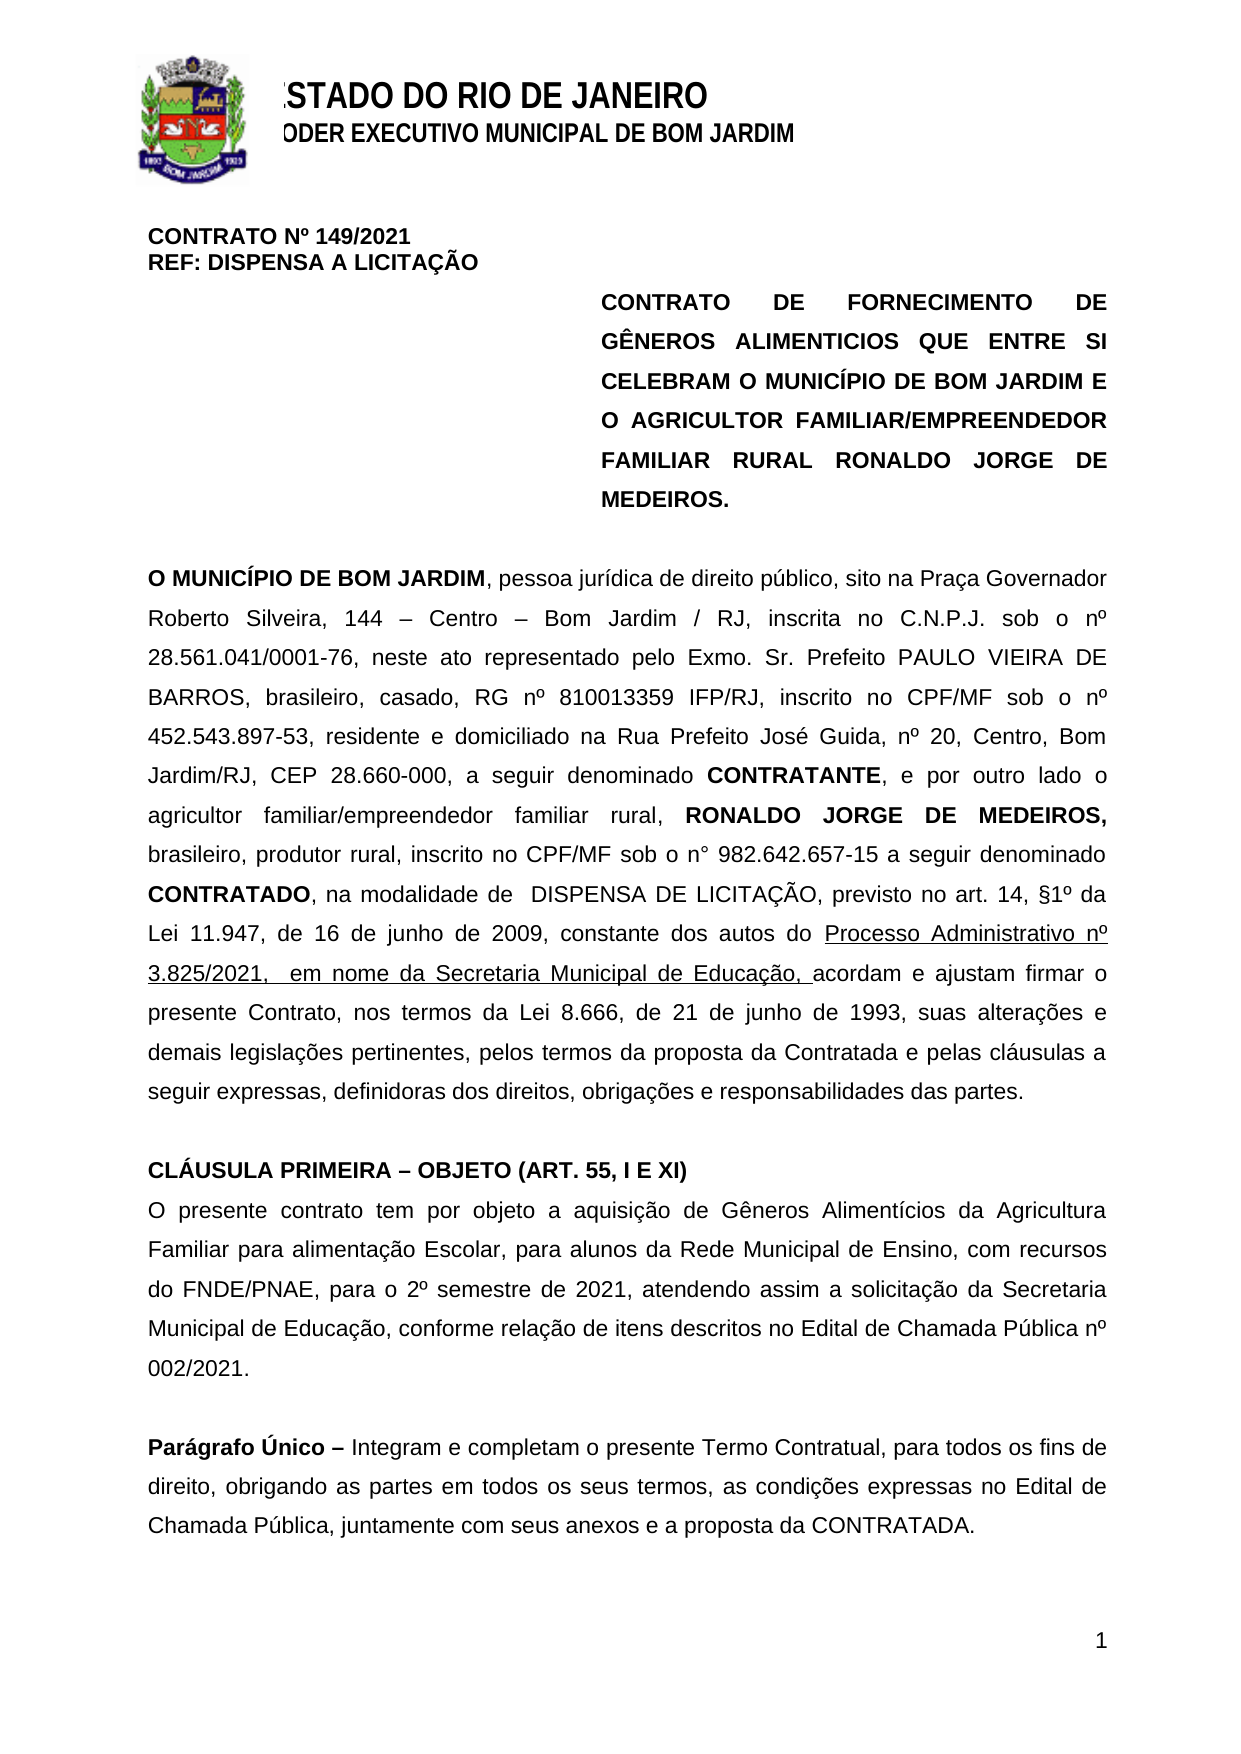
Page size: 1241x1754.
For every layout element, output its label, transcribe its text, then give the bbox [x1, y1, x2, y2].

text O MUNICÍPIO DE BOM JARDIM, pessoa jurídica de direito público, sito na Praça Governador Roberto Silveira, 144 – Centro – Bom Jardim / RJ, inscrita no C.N.P.J. sob o nº 28.561.041/0001-76, neste ato representado pelo Exmo. Sr. Prefeito PAULO VIEIRA DE BARROS, brasileiro, casado, RG nº 810013359 IFP/RJ, inscrito no CPF/MF sob o nº 452.543.897-53, residente e domiciliado na Rua Prefeito José Guida, nº 20, Centro, Bom Jardim/RJ, CEP 28.660-000, a seguir denominado CONTRATANTE, e por outro lado o agricultor familiar/empreendedor familiar rural, RONALDO JORGE DE MEDEIROS, brasileiro, produtor rural, inscrito no CPF/MF sob o n° 982.642.657-15 a seguir denominado CONTRATADO, na modalidade de DISPENSA DE LICITAÇÃO, previsto no art. 14, §1º da Lei 11.947, de 16 de junho de 2009, constante dos autos do Processo Administrativo nº 3.825/2021, em nome da Secretaria Municipal de Educação, acordam e ajustam firmar o presente Contrato, nos termos da Lei 8.666, de 21 de junho de 1993, suas alterações e demais legislações pertinentes, pelos termos da proposta da Contratada e pelas cláusulas a seguir expressas, definidoras dos direitos, obrigações e responsabilidades das partes. [148, 565, 1107, 1104]
text Parágrafo Único – Integram e completam o presente Termo Contratual, para todos os fins de direito, obrigando as partes em todos os seus termos, as condições expressas no Edital de Chamada Pública, juntamente com seus anexos e a proposta da CONTRATADA. [148, 1433, 1107, 1539]
text CONTRATO DE FORNECIMENTO DE GÊNEROS ALIMENTICIOS QUE ENTRE SI CELEBRAM O MUNICÍPIO DE BOM JARDIM E O AGRICULTOR FAMILIAR/EMPREENDEDOR FAMILIAR RURAL RONALDO JORGE DE MEDEIROS. [601, 289, 1107, 512]
text REF: DISPENSA A LICITAÇÃO [148, 249, 1107, 276]
text CLÁUSULA PRIMEIRA – OBJETO (ART. 55, I E XI) [148, 1157, 1107, 1183]
text CONTRATO Nº 149/2021 [148, 201, 1107, 249]
text O presente contrato tem por objeto a aquisição de Gêneros Alimentícios da Agricultura Familiar para alimentação Escolar, para alunos da Rede Municipal de Ensino, com recursos do FNDE/PNAE, para o 2º semestre de 2021, atendendo assim a solicitação da Secretaria Municipal de Educação, conforme relação de itens descritos no Edital de Chamada Pública nº 002/2021. [148, 1197, 1107, 1381]
